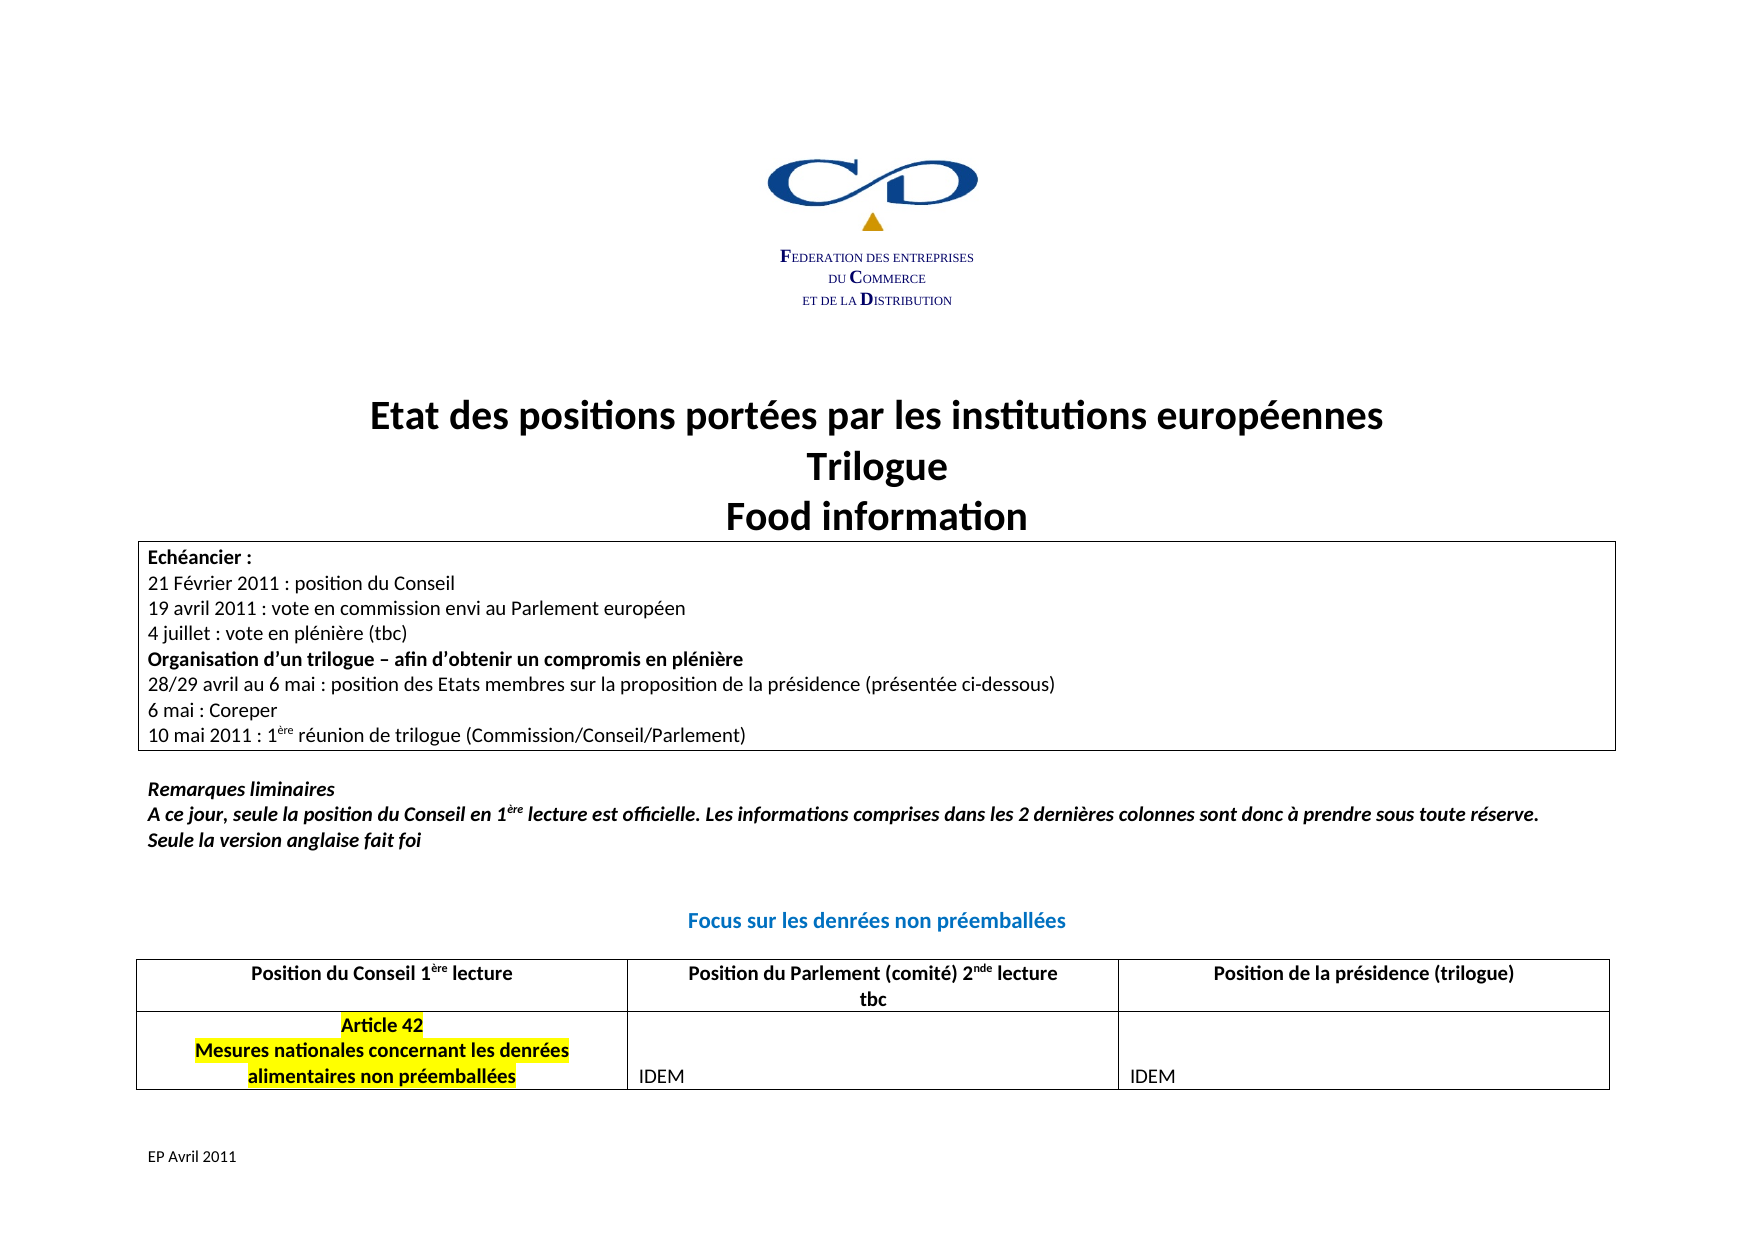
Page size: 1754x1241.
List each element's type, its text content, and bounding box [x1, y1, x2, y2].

text Trilogue [148, 439, 1606, 490]
text 6 mai : Coreper [148, 697, 1606, 719]
text DU COMMERCE [148, 266, 1606, 288]
text Organisation d’un trilogue – afin d’obtenir un compromis en plénière [148, 646, 1606, 671]
text 28/29 avril au 6 mai : position des Etats membres sur la proposition de la présidence (présentée ci-dessous) [148, 671, 1606, 697]
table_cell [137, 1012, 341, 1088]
table_header Position de la présidence (trilogue) [1119, 960, 1609, 1011]
text 21 Février 2011 : position du Conseil [148, 570, 1606, 595]
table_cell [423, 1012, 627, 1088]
text A ce jour, seule la position du Conseil en 1ère lecture est officielle. Les informations comprises dans les 2 dernières colonnes sont donc à prendre sous toute réserve. [148, 802, 1606, 827]
table_cell IDEM [1119, 1012, 1609, 1088]
text FEDERATION DES ENTREPRISES [148, 245, 1606, 266]
text Focus sur les denrées non préemballées [148, 906, 1606, 934]
text 4 juillet : vote en plénière (tbc) [148, 621, 1606, 646]
text Echéancier : [139, 542, 1615, 570]
text 19 avril 2011 : vote en commission envi au Parlement européen [148, 595, 1606, 621]
text 10 mai 2011 : 1ère réunion de trilogue (Commission/Conseil/Parlement) [139, 719, 1615, 750]
text ET DE LA DISTRIBUTION [148, 288, 1606, 309]
picture [651, 147, 1095, 231]
text Seule la version anglaise fait foi [148, 827, 1606, 852]
table_header Position du Conseil 1ère lecture [137, 960, 627, 1011]
table_header Position du Parlement (comité) 2nde lecture tbc [628, 960, 1118, 1011]
text Remarques liminaires [148, 776, 1606, 802]
text Food information [148, 490, 1606, 541]
table_cell IDEM [628, 1012, 1118, 1088]
text Etat des positions portées par les institutions européennes [148, 389, 1606, 439]
